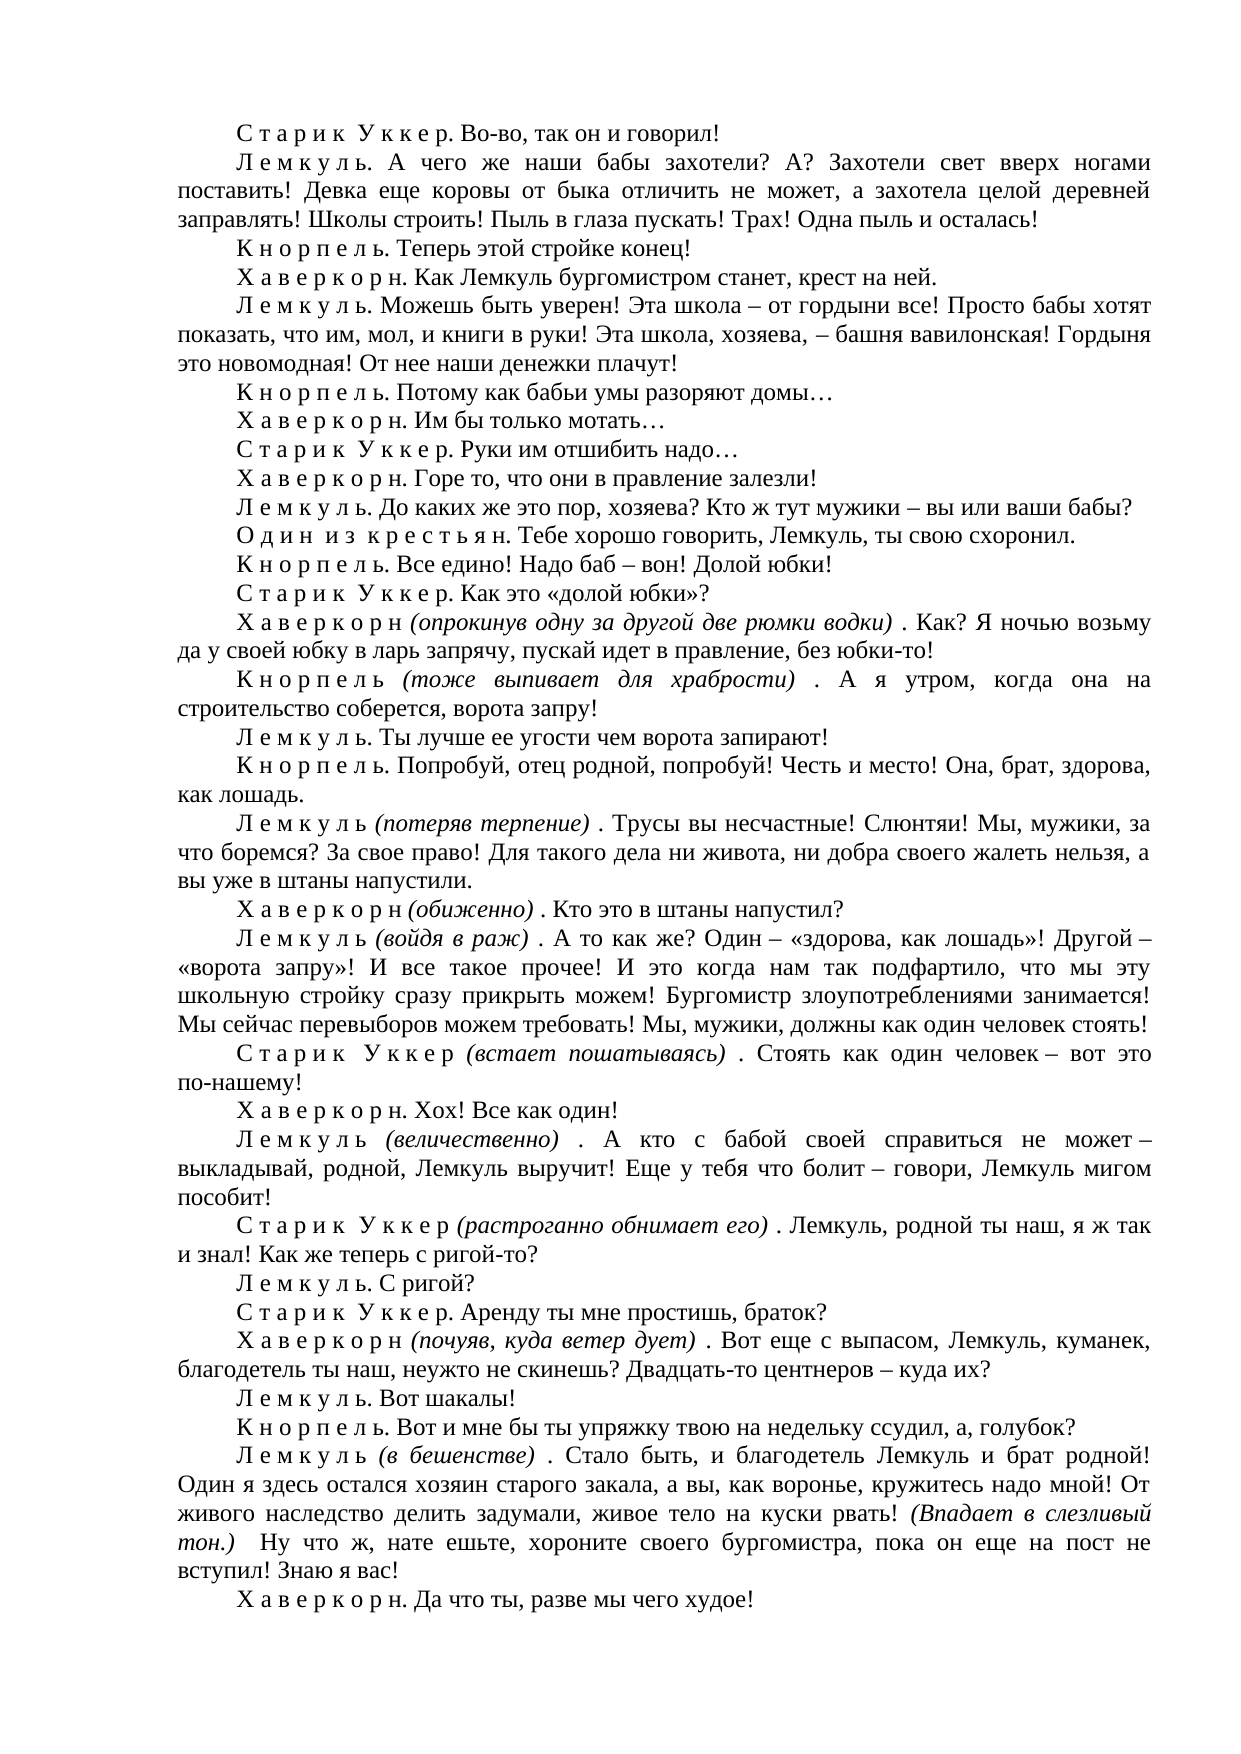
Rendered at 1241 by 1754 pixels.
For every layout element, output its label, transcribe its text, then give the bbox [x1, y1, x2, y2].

text С т а р и к У к к е р. Руки им отшибить надо… [177, 434, 1152, 463]
text Л е м к у л ь. Вот шакалы! [177, 1383, 1152, 1412]
text Х а в е р к о р н. Горе то, что они в правление залезли! [177, 463, 1152, 492]
text Х а в е р к о р н. Как Лемкуль бургомистром станет, крест на ней. [177, 262, 1152, 291]
text С т а р и к У к к е р (растроганно обнимает его) . Лемкуль, родной ты наш, я ж так и знал! Как же теперь с ригой-то? [177, 1211, 1152, 1268]
text С т а р и к У к к е р. Во-во, так он и говорил! [177, 118, 1152, 147]
text Х а в е р к о р н (опрокинув одну за другой две рюмки водки) . Как? Я ночью возьму да у своей юбку в ларь запрячу, пускай идет в правление, без юбки-то! [177, 607, 1152, 664]
text К н о р п е л ь. Все едино! Надо баб – вон! Долой юбки! [177, 549, 1152, 578]
text Х а в е р к о р н (почуяв, куда ветер дует) . Вот еще с выпасом, Лемкуль, куманек, благодетель ты наш, неужто не скинешь? Двадцать-то центнеров – куда их? [177, 1326, 1152, 1383]
text Л е м к у л ь. Ты лучше ее угости чем ворота запирают! [177, 722, 1152, 751]
text К н о р п е л ь. Потому как бабьи умы разоряют домы… [177, 377, 1152, 406]
text Л е м к у л ь (величественно) . А кто с бабой своей справиться не может – выкладывай, родной, Лемкуль выручит! Еще у тебя что болит – говори, Лемкуль мигом пособит! [177, 1124, 1152, 1211]
text Л е м к у л ь. Можешь быть уверен! Эта школа – от гордыни все! Просто бабы хотят показать, что им, мол, и книги в руки! Эта школа, хозяева, – башня вавилонская! Гордыня это новомодная! От нее наши денежки плачут! [177, 291, 1152, 377]
text С т а р и к У к к е р (встает пошатываясь) . Стоять как один человек – вот это по-нашему! [177, 1038, 1152, 1096]
text С т а р и к У к к е р. Как это «долой юбки»? [177, 578, 1152, 607]
text Л е м к у л ь (в бешенстве) . Стало быть, и благодетель Лемкуль и брат родной! Один я здесь остался хозяин старого закала, а вы, как воронье, кружитесь надо мной! От живого наследство делить задумали, живое тело на куски рвать! (Впадает в слезливый тон.) Ну что ж, нате ешьте, хороните своего бургомистра, пока он еще на пост не вступил! Знаю я вас! [177, 1441, 1152, 1584]
text К н о р п е л ь. Теперь этой стройке конец! [177, 233, 1152, 262]
text Х а в е р к о р н. Да что ты, разве мы чего худое! [177, 1584, 1152, 1613]
text К н о р п е л ь. Вот и мне бы ты упряжку твою на недельку ссудил, а, голубок? [177, 1412, 1152, 1441]
text Л е м к у л ь (войдя в раж) . А то как же? Один – «здорова, как лошадь»! Другой – «ворота запру»! И все такое прочее! И это когда нам так подфартило, что мы эту школьную стройку сразу прикрыть можем! Бургомистр злоупотреблениями занимается! Мы сейчас перевыборов можем требовать! Мы, мужики, должны как один человек стоять! [177, 923, 1152, 1038]
text Х а в е р к о р н. Им бы только мотать… [177, 406, 1152, 434]
text Л е м к у л ь. До каких же это пор, хозяева? Кто ж тут мужики – вы или ваши бабы? [177, 492, 1152, 521]
text Х а в е р к о р н (обиженно) . Кто это в штаны напустил? [177, 894, 1152, 923]
text С т а р и к У к к е р. Аренду ты мне простишь, браток? [177, 1297, 1152, 1326]
text Л е м к у л ь. С ригой? [177, 1268, 1152, 1297]
text Л е м к у л ь (потеряв терпение) . Трусы вы несчастные! Слюнтяи! Мы, мужики, за что боремся? За свое право! Для такого дела ни живота, ни добра своего жалеть нельзя, а вы уже в штаны напустили. [177, 808, 1152, 894]
text К н о р п е л ь (тоже выпивает для храбрости) . А я утром, когда она на строительство соберется, ворота запру! [177, 664, 1152, 722]
text Л е м к у л ь. А чего же наши бабы захотели? А? Захотели свет вверх ногами поставить! Девка еще коровы от быка отличить не может, а захотела целой деревней заправлять! Школы строить! Пыль в глаза пускать! Трах! Одна пыль и осталась! [177, 147, 1152, 233]
text Х а в е р к о р н. Хох! Все как один! [177, 1096, 1152, 1124]
text К н о р п е л ь. Попробуй, отец родной, попробуй! Честь и место! Она, брат, здорова, как лошадь. [177, 751, 1152, 808]
text О д и н и з к р е с т ь я н. Тебе хорошо говорить, Лемкуль, ты свою схоронил. [177, 521, 1152, 549]
